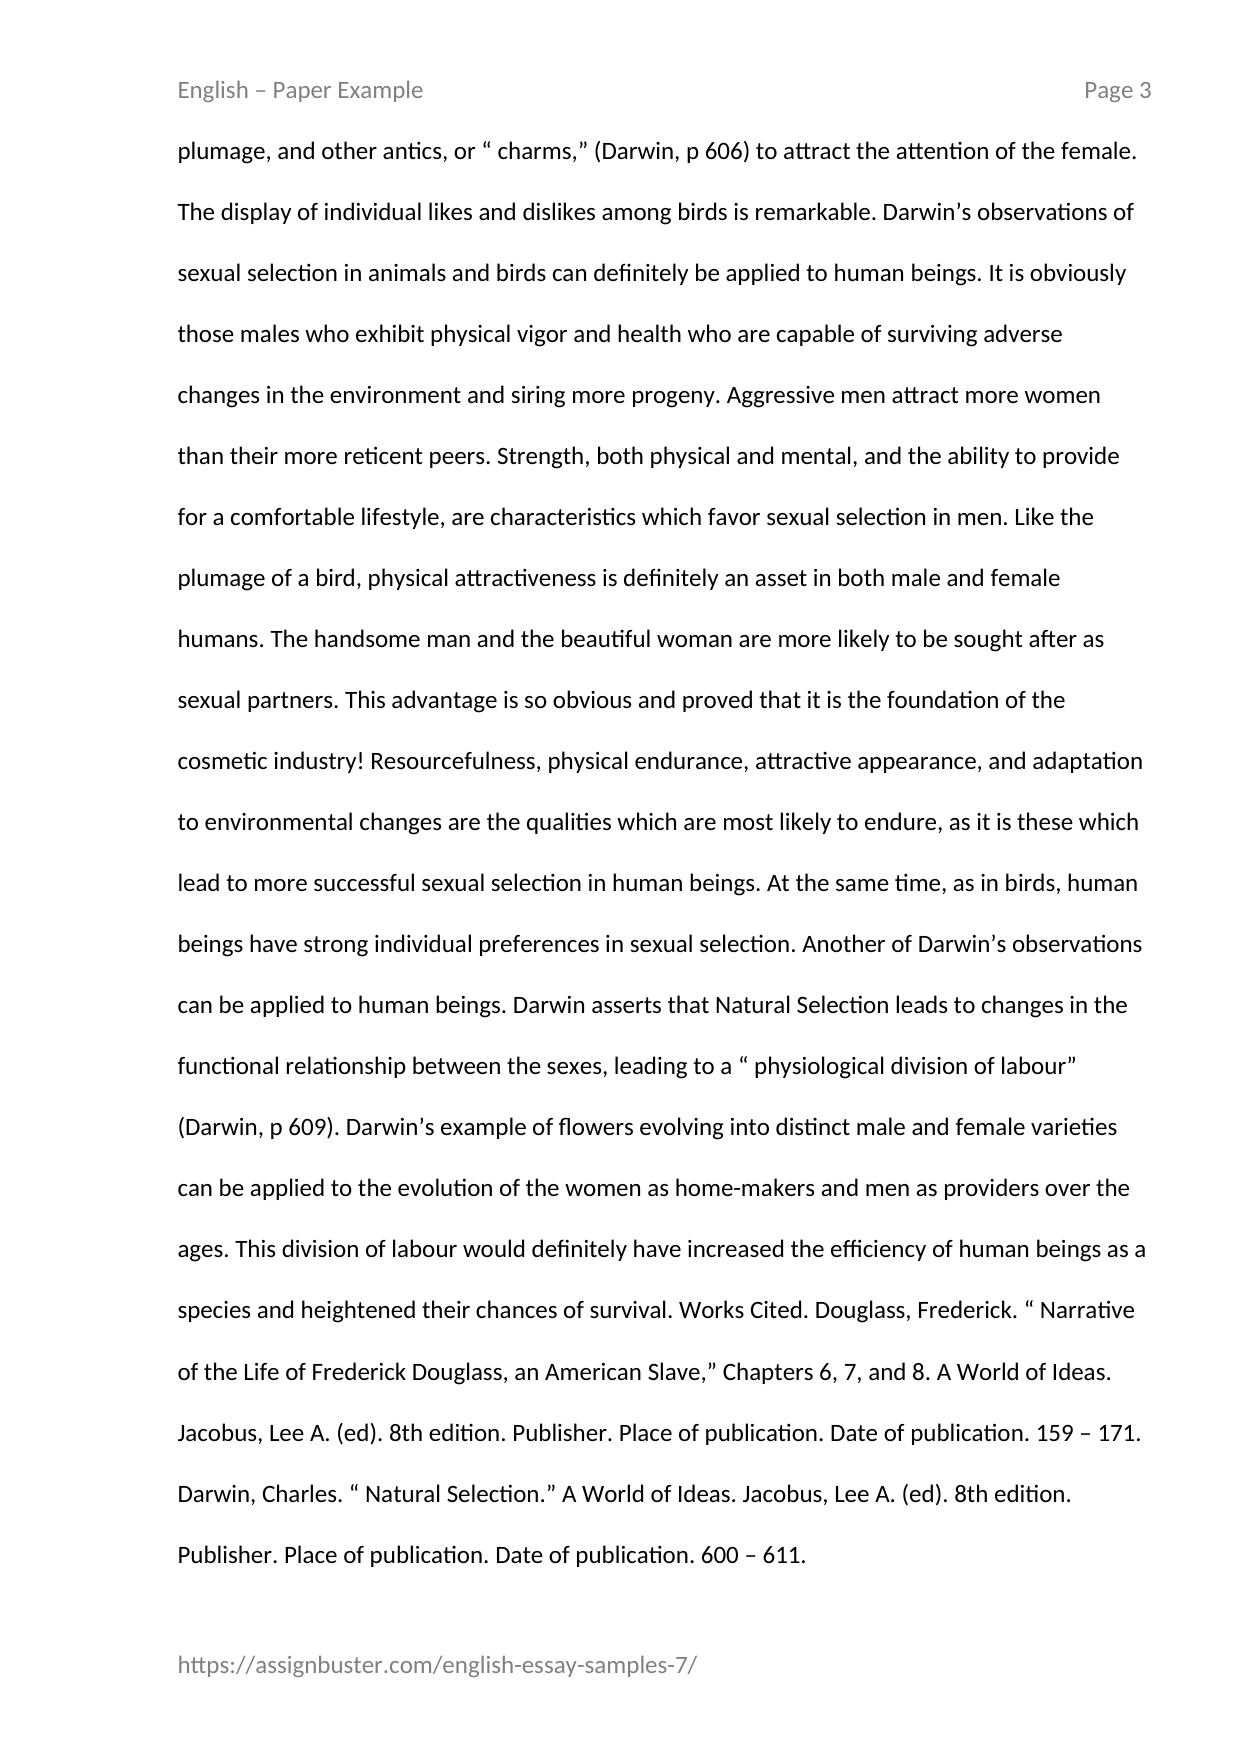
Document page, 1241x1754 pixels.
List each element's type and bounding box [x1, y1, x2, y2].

text [177, 135, 1152, 1569]
